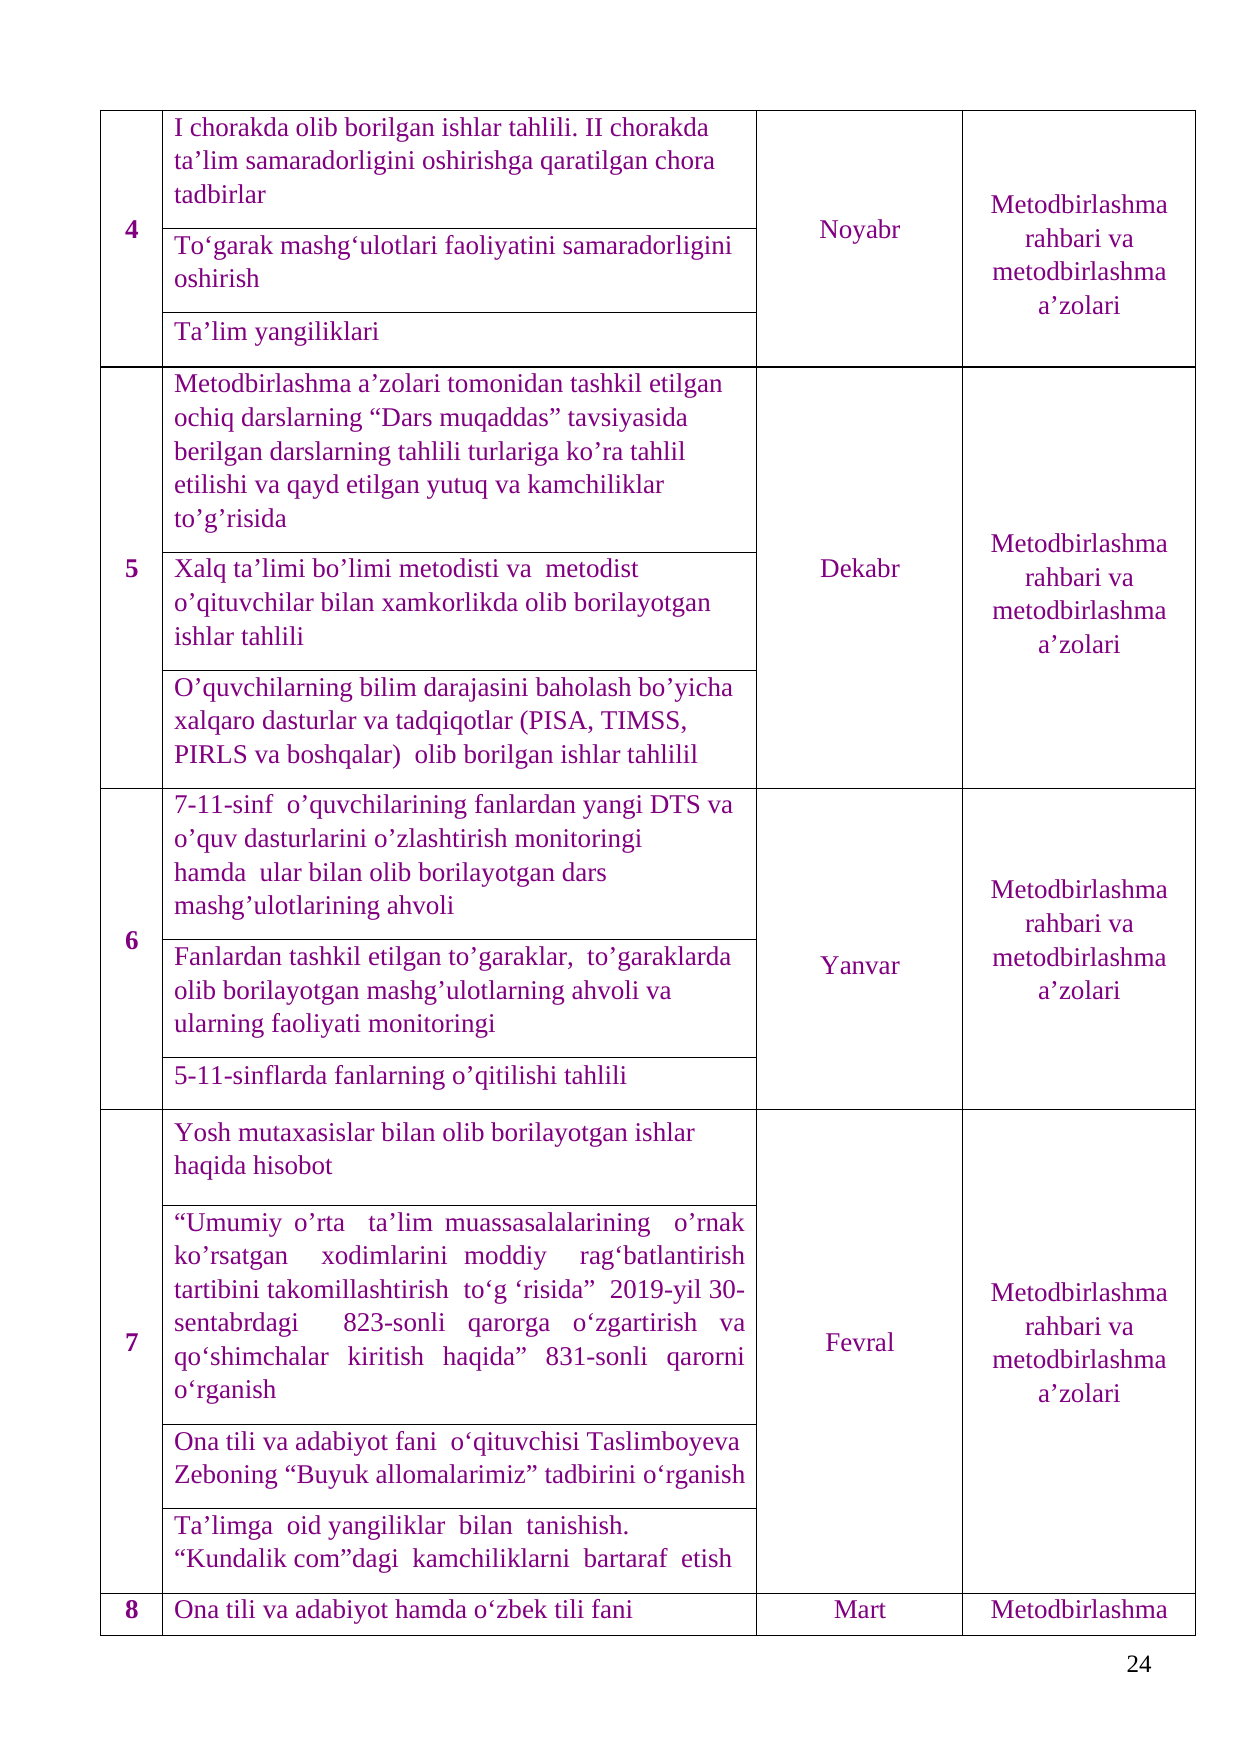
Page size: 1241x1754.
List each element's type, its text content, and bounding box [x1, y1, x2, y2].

table_cell 5-11-sinflarda fanlarning o’qitilishi tahlili [163, 1058, 756, 1109]
table_cell 6 [101, 789, 162, 1109]
table_cell 5 [101, 368, 162, 788]
table_cell Fevral [757, 1110, 962, 1592]
table_cell “Umumiy o’rta ta’lim muassasalalarining o’rnak ko’rsatgan xodimlarini moddiy rag‘batlantirish tartibini takomillashtirish to‘g ‘risida” 2019-yil 30-sentabrdagi 823-sonli qarorga o‘zgartirish va qo‘shimchalar kiritish haqida” 831-sonli qarorni o‘rganish [163, 1206, 756, 1423]
table_cell O’quvchilarning bilim darajasini baholash bo’yicha xalqaro dasturlar va tadqiqotlar (PISA, TIMSS, PIRLS va boshqalar) olib borilgan ishlar tahlilil [163, 671, 756, 788]
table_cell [163, 1594, 756, 1635]
table_cell I chorakda olib borilgan ishlar tahlili. II chorakda ta’lim samaradorligini oshirishga qaratilgan chora tadbirlar [163, 111, 756, 228]
table_cell Metodbirlashma a’zolari tomonidan tashkil etilgan ochiq darslarning “Dars muqaddas” tavsiyasida berilgan darslarning tahlili turlariga ko’ra tahlil etilishi va qayd etilgan yutuq va kamchiliklar to’g’risida [163, 368, 756, 552]
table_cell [963, 111, 1195, 366]
table_cell Mart [757, 1594, 962, 1635]
table_cell Metodbirlashma rahbari va metodbirlashma a’zolari [963, 789, 1195, 1109]
table_cell Yanvar [757, 789, 962, 1109]
table_cell Metodbirlashma rahbari va metodbirlashma a’zolari [963, 1110, 1195, 1592]
table_cell Yosh mutaxasislar bilan olib borilayotgan ishlar haqida hisobot [163, 1110, 756, 1205]
table_cell Xalq ta’limi bo’limi metodisti va metodist o’qituvchilar bilan xamkorlikda olib borilayotgan ishlar tahlili [163, 553, 756, 669]
table_cell Ona tili va adabiyot fani o‘qituvchisi Taslimboyeva Zeboning “Buyuk allomalarimiz” tadbirini o‘rganish [163, 1425, 756, 1508]
table_cell 7 [101, 1110, 162, 1592]
table_cell 7-11-sinf o’quvchilarining fanlardan yangi DTS va o’quv dasturlarini o’zlashtirish monitoringi hamda ular bilan olib borilayotgan dars mashg’ulotlarining ahvoli [163, 789, 756, 939]
table_cell Metodbirlashma rahbari va metodbirlashma a’zolari [963, 368, 1195, 788]
table_cell To‘garak mashg‘ulotlari faoliyatini samaradorligini oshirish [163, 229, 756, 312]
table_cell 8 [101, 1594, 162, 1635]
table_cell Fanlardan tashkil etilgan to’garaklar, to’garaklarda olib borilayotgan mashg’ulotlarning ahvoli va ularning faoliyati monitoringi [163, 940, 756, 1057]
table_cell Ta’lim yangiliklari [163, 313, 756, 366]
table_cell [963, 1594, 1195, 1635]
table_cell Ta’limga oid yangiliklar bilan tanishish. “Kundalik com”dagi kamchiliklarni bartaraf etish [163, 1509, 756, 1592]
table_cell Noyabr [757, 111, 962, 366]
table_cell 4 [101, 111, 162, 366]
table_cell Dekabr [757, 368, 962, 788]
